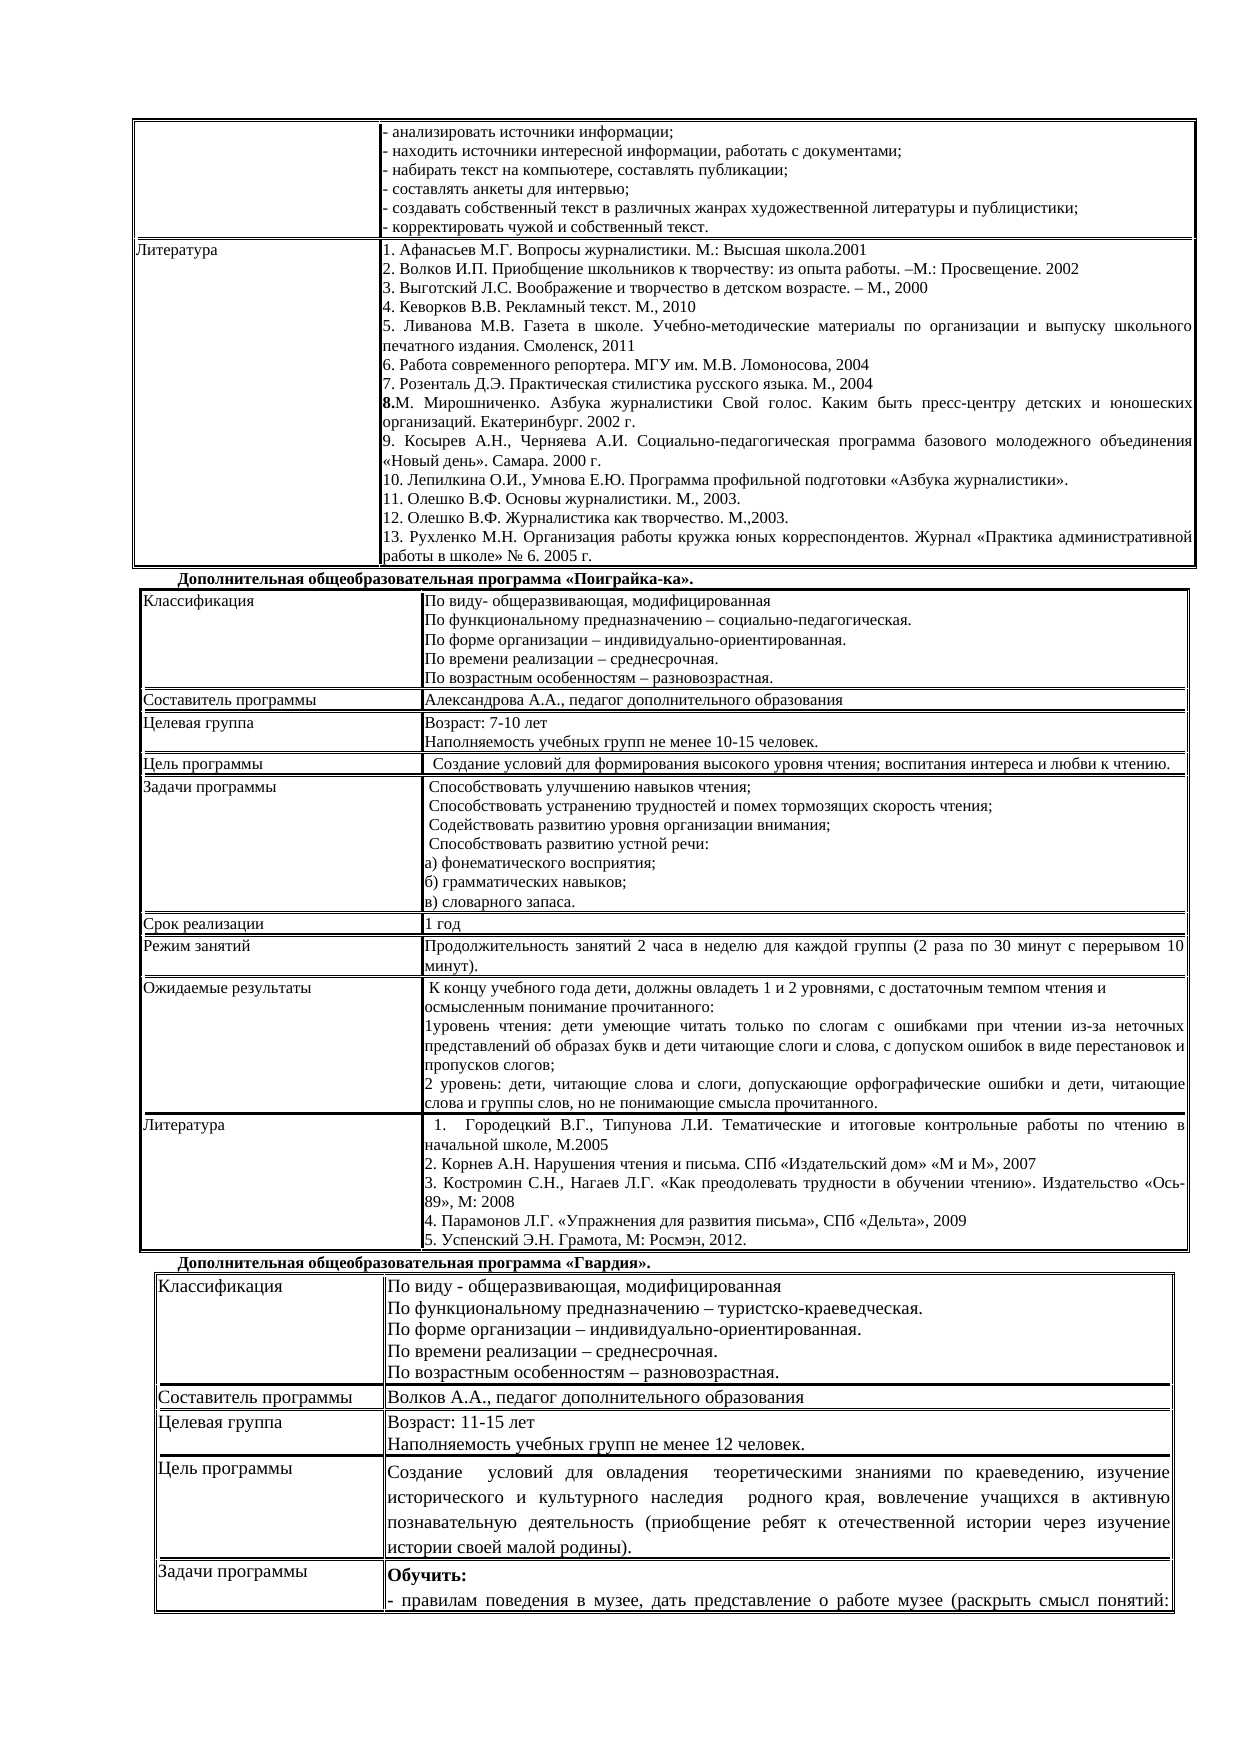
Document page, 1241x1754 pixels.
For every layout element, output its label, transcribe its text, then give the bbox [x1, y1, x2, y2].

table_cell Создание условий для формирования высокого уровня чтения; воспитания интереса и любви к чтению. [422, 751, 1188, 773]
table_cell Способствовать улучшению навыков чтения; Способствовать устранению трудностей и помех тормозящих скорость чтения; Содействовать развитию уровня организации внимания; Способствовать развитию устной речи: а) фонематического восприятия; б) грамматических навыков; в) словарного запаса. [424, 773, 1187, 911]
table_cell Задачи программы [142, 773, 421, 911]
table_cell Возраст: 7-10 лет Наполняемость учебных групп не менее 10-15 человек. [424, 709, 1187, 751]
table_cell Литература [135, 236, 380, 565]
table_cell Создание условий для овладения теоретическими знаниями по краеведению, изучение исторического и культурного наследия родного края, вовлечение учащихся в активную познавательную деятельность (приобщение ребят к отечественной истории через изучение истории своей малой родины). [386, 1454, 1172, 1557]
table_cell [385, 1557, 1172, 1610]
table_cell Волков А.А., педагог дополнительного образования [386, 1383, 1173, 1408]
table_cell Ожидаемые результаты [142, 975, 421, 1112]
table_cell Цель программы [141, 751, 422, 773]
table_cell Режим занятий [142, 933, 421, 974]
table_cell Александрова А.А., педагог дополнительного образования [422, 687, 1188, 709]
table_cell К концу учебного года дети, должны овладеть 1 и 2 уровнями, с достаточным темпом чтения и осмысленным понимание прочитанного: 1уровень чтения: дети умеющие читать только по слогам с ошибками при чтении из-за неточных представлений об образах букв и дети читающие слоги и слова, с допуском ошибок в виде перестановок и пропусков слогов; 2 уровень: дети, читающие слова и слоги, допускающие орфографические ошибки и дети, читающие слова и группы слов, но не понимающие смысла прочитанного. [424, 975, 1187, 1112]
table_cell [135, 120, 380, 236]
table_cell 1 год [422, 911, 1188, 933]
table_header По виду- общеразвивающая, модифицированная По функциональному предназначению – социально-педагогическая. По форме организации – индивидуально-ориентированная. По времени реализации – среднесрочная. По возрастным особенностям – разновозрастная. [422, 591, 1187, 687]
table_header Классификация [142, 590, 422, 687]
table_cell Цель программы [157, 1454, 383, 1557]
table_cell Срок реализации [141, 911, 422, 933]
table_cell 1. Городецкий В.Г., Типунова Л.И. Тематические и итоговые контрольные работы по чтению в начальной школе, М.2005 2. Корнев А.Н. Нарушения чтения и письма. СПб «Издательский дом» «М и М», 2007 3. Костромин С.Н., Нагаев Л.Г. «Как преодолевать трудности в обучении чтению». Издательство «Ось-89», М: 2008 4. Парамонов Л.Г. «Упражнения для развития письма», СПб «Дельта», 2009 5. Успенский Э.Н. Грамота, М: Росмэн, 2012. [422, 1112, 1187, 1249]
table_cell Составитель программы [141, 687, 422, 709]
table_cell Целевая группа [155, 1408, 385, 1454]
text Дополнительная общеобразовательная программа «Гвардия». [177, 1253, 1152, 1272]
table_header Классификация [157, 1275, 385, 1383]
text Дополнительная общеобразовательная программа «Поиграйка-ка». [177, 569, 1152, 588]
table_cell Литература [142, 1112, 422, 1249]
table_cell Составитель программы [155, 1383, 383, 1408]
table_cell Продолжительность занятий 2 часа в неделю для каждой группы (2 раза по 30 минут с перерывом 10 минут). [424, 933, 1187, 974]
table_cell Задачи программы [157, 1557, 385, 1610]
table_cell Возраст: 11-15 лет Наполняемость учебных групп не менее 12 человек. [385, 1408, 1173, 1454]
table_header По виду - общеразвивающая, модифицированная По функциональному предназначению – туристско-краеведческая. По форме организации – индивидуально-ориентированная. По времени реализации – среднесрочная. По возрастным особенностям – разновозрастная. [385, 1275, 1172, 1383]
table_cell Целевая группа [142, 709, 421, 751]
